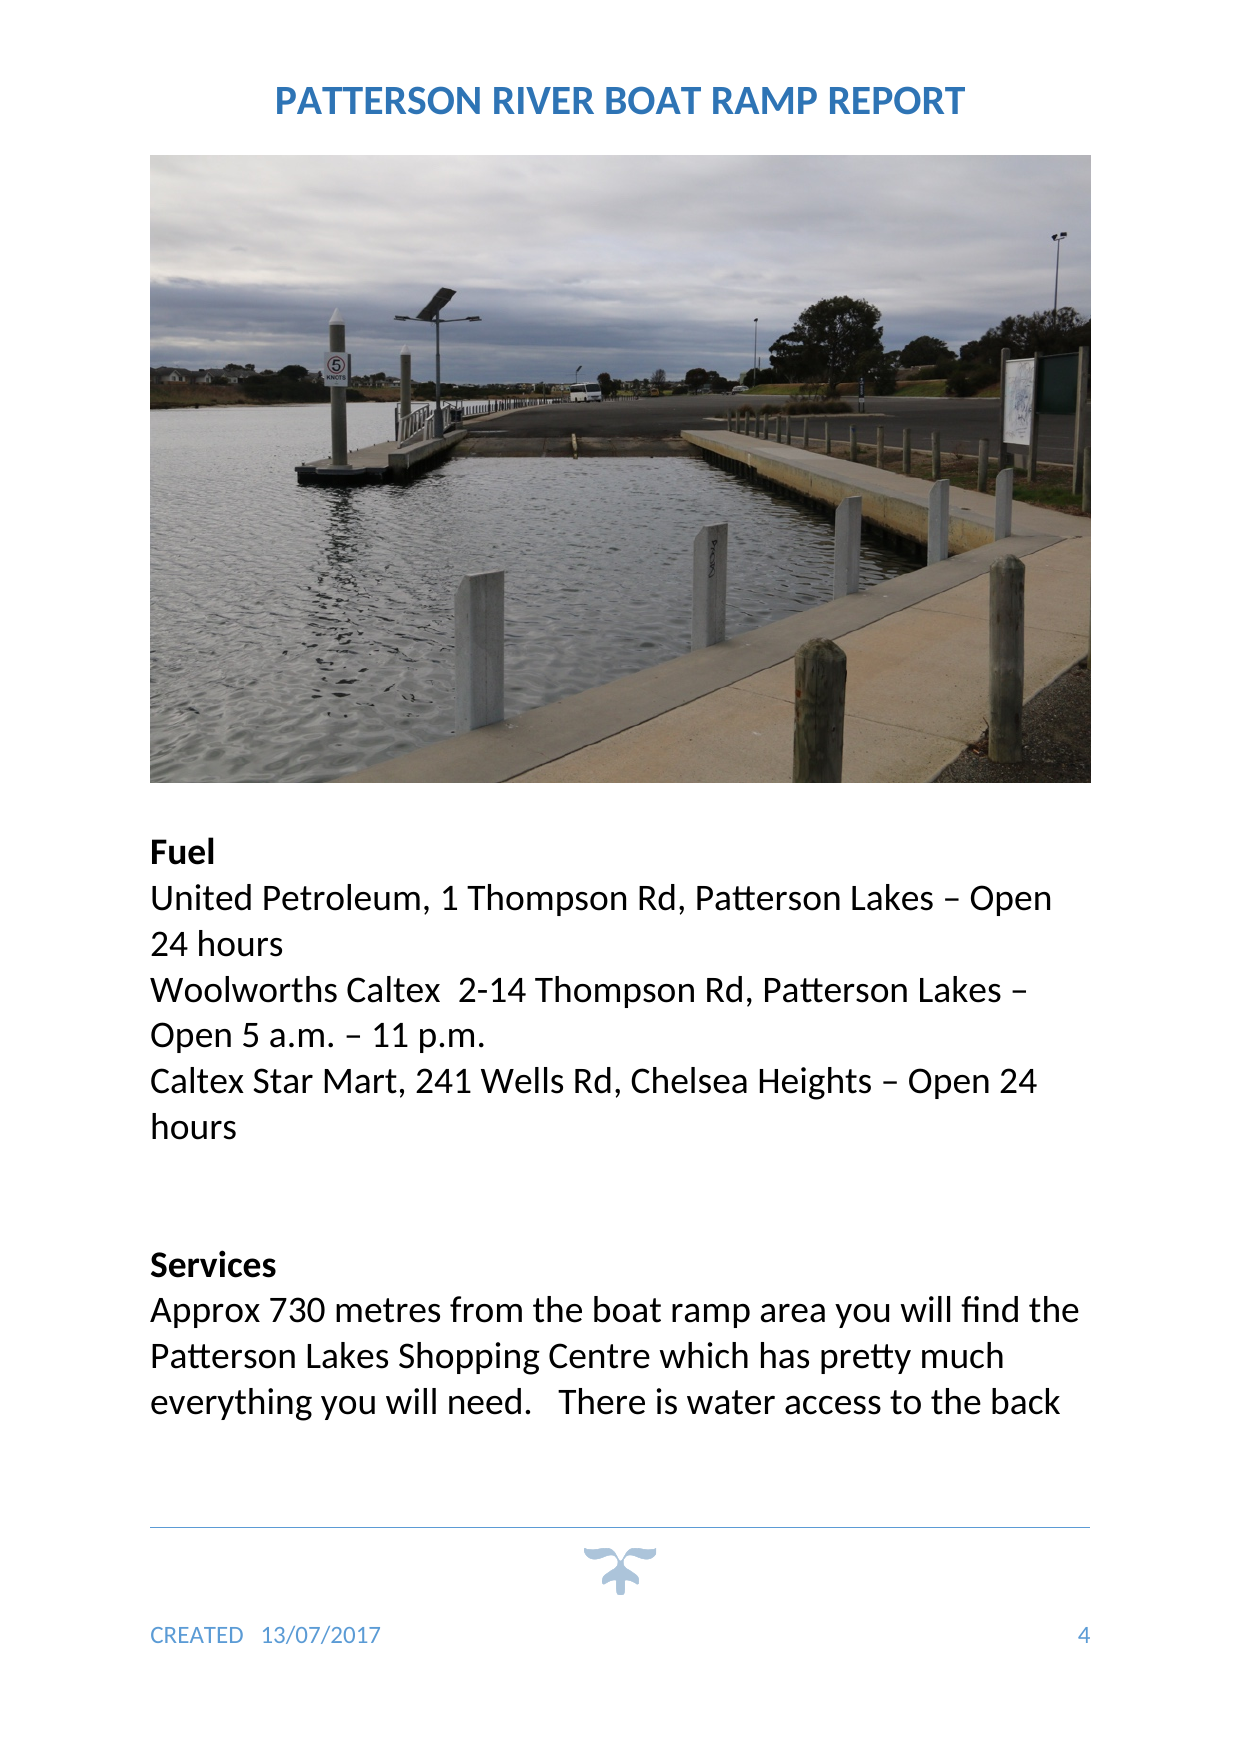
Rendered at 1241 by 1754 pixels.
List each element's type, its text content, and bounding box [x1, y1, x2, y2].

picture [150, 155, 1091, 783]
text Caltex Star Mart, 241 Wells Rd, Chelsea Heights – Open 24 hours [150, 1057, 1090, 1149]
text Fuel [150, 828, 1090, 874]
text United Petroleum, 1 Thompson Rd, Patterson Lakes – Open 24 hours [150, 874, 1090, 966]
text Services [150, 1241, 1090, 1286]
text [150, 1286, 1090, 1424]
text Woolworths Caltex 2-14 Thompson Rd, Patterson Lakes – Open 5 a.m. – 11 p.m. [150, 966, 1090, 1057]
